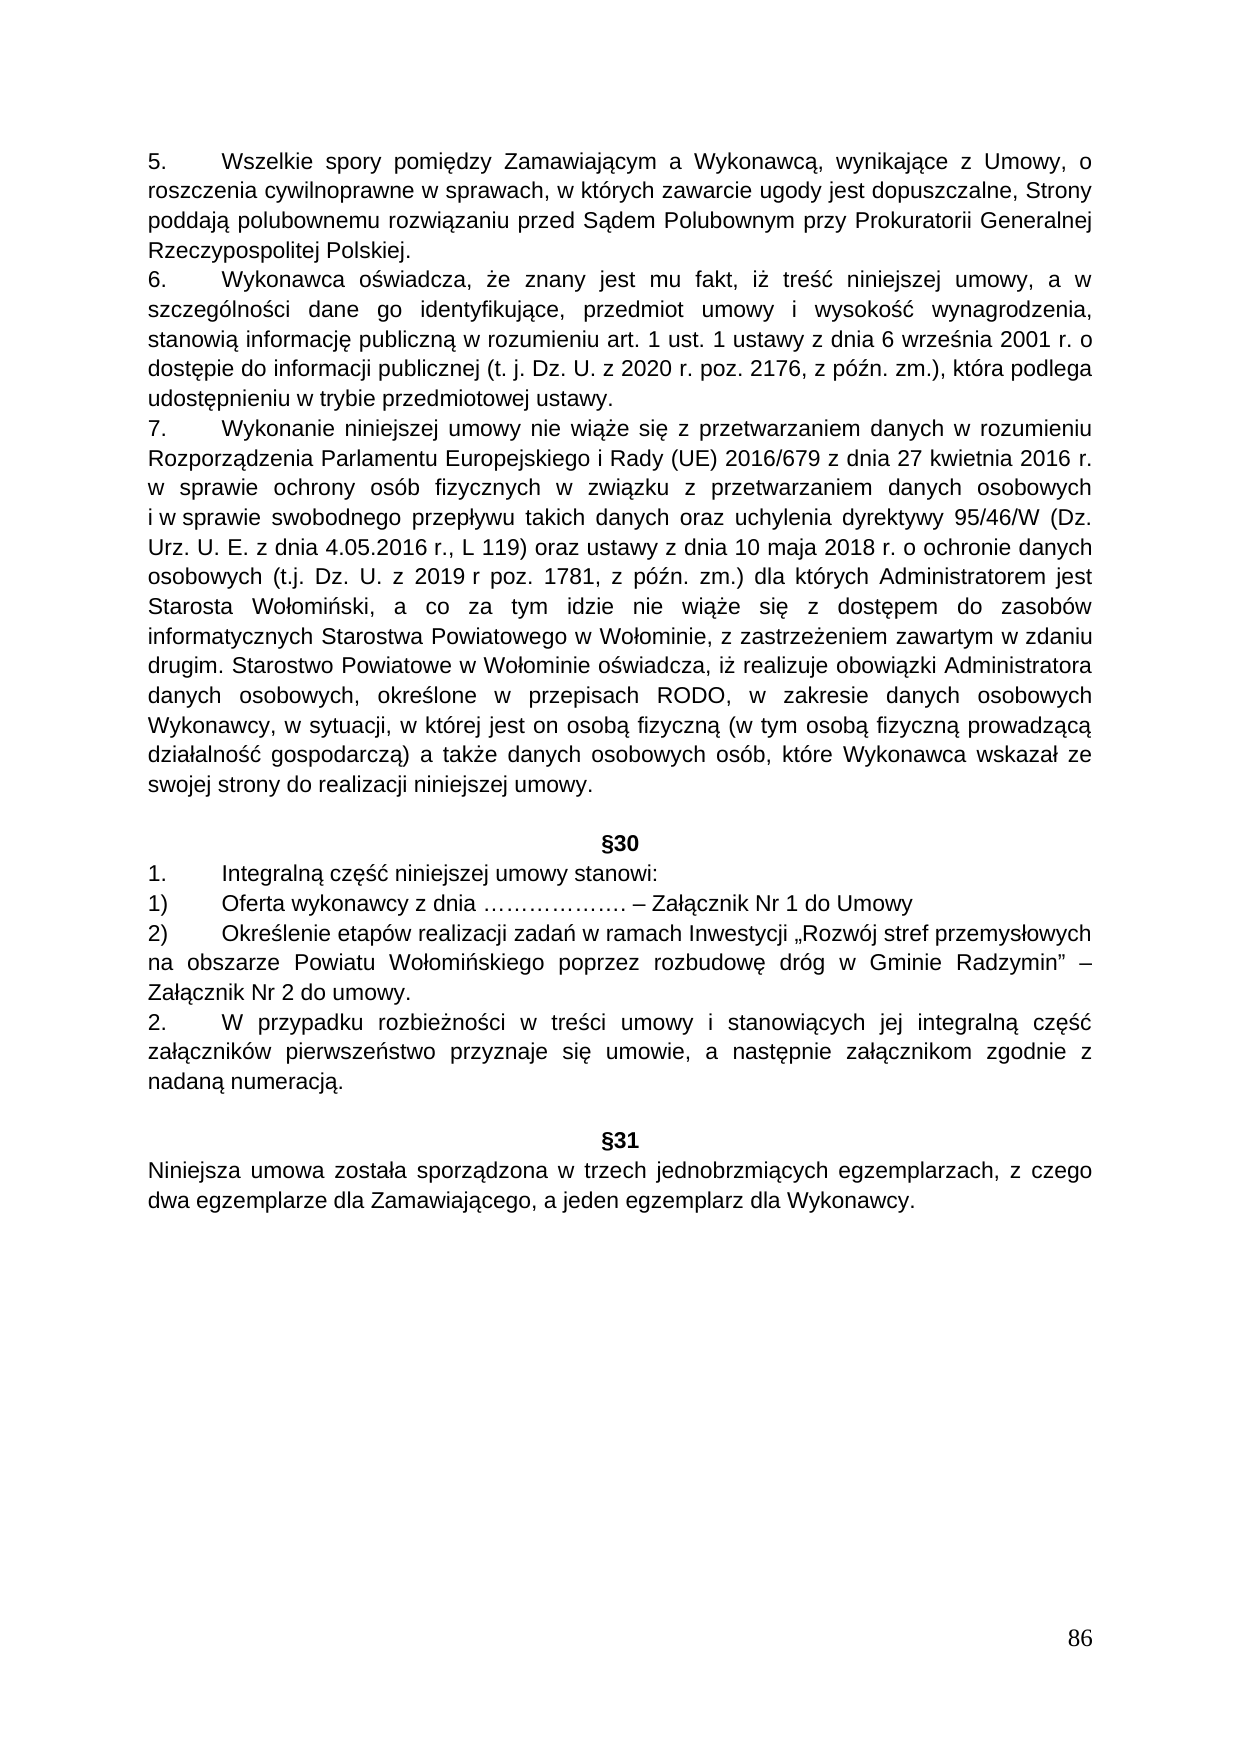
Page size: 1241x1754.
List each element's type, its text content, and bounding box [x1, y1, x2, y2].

list W przypadku rozbieżności w treści umowy i stanowiących jej integralną część załączników pierwszeństwo przyznaje się umowie, a następnie załącznikom zgodnie z nadaną numeracją. [148, 1008, 1093, 1094]
list Integralną część niniejszej umowy stanowi: [148, 860, 1093, 886]
list Wykonanie niniejszej umowy nie wiąże się z przetwarzaniem danych w rozumieniu Rozporządzenia Parlamentu Europejskiego i Rady (UE) 2016/679 z dnia 27 kwietnia 2016 r. w sprawie ochrony osób fizycznych w związku z przetwarzaniem danych osobowych i w sprawie swobodnego przepływu takich danych oraz uchylenia dyrektywy 95/46/W (Dz. Urz. U. E. z dnia 4.05.2016 r., L 119) oraz ustawy z dnia 10 maja 2018 r. o ochronie danych osobowych (t.j. Dz. U. z 2019 r poz. 1781, z późn. zm.) dla których Administratorem jest Starosta Wołomiński, a co za tym idzie nie wiąże się z dostępem do zasobów informatycznych Starostwa Powiatowego w Wołominie, z zastrzeżeniem zawartym w zdaniu drugim. Starostwo Powiatowe w Wołominie oświadcza, iż realizuje obowiązki Administratora danych osobowych, określone w przepisach RODO, w zakresie danych osobowych Wykonawcy, w sytuacji, w której jest on osobą fizyczną (w tym osobą fizyczną prowadzącą działalność gospodarczą) a także danych osobowych osób, które Wykonawca wskazał ze swojej strony do realizacji niniejszej umowy. [148, 415, 1093, 797]
text §30 [148, 830, 1093, 857]
list Wykonawca oświadcza, że znany jest mu fakt, iż treść niniejszej umowy, a w szczególności dane go identyfikujące, przedmiot umowy i wysokość wynagrodzenia, stanowią informację publiczną w rozumieniu art. 1 ust. 1 ustawy z dnia 6 września 2001 r. o dostępie do informacji publicznej (t. j. Dz. U. z 2020 r. poz. 2176, z późn. zm.), która podlega udostępnieniu w trybie przedmiotowej ustawy. [148, 266, 1093, 411]
list Określenie etapów realizacji zadań w ramach Inwestycji „Rozwój stref przemysłowych na obszarze Powiatu Wołomińskiego poprzez rozbudowę dróg w Gminie Radzymin” – Załącznik Nr 2 do umowy. [148, 919, 1093, 1005]
list Wszelkie spory pomiędzy Zamawiającym a Wykonawcą, wynikające z Umowy, o roszczenia cywilnoprawne w sprawach, w których zawarcie ugody jest dopuszczalne, Strony poddają polubownemu rozwiązaniu przed Sądem Polubownym przy Prokuratorii Generalnej Rzeczypospolitej Polskiej. [148, 148, 1093, 263]
list Oferta wykonawcy z dnia ………………. – Załącznik Nr 1 do Umowy [148, 890, 1093, 916]
text §31 [148, 1127, 1093, 1154]
text Niniejsza umowa została sporządzona w trzech jednobrzmiących egzemplarzach, z czego dwa egzemplarze dla Zamawiającego, a jeden egzemplarz dla Wykonawcy. [148, 1157, 1093, 1213]
